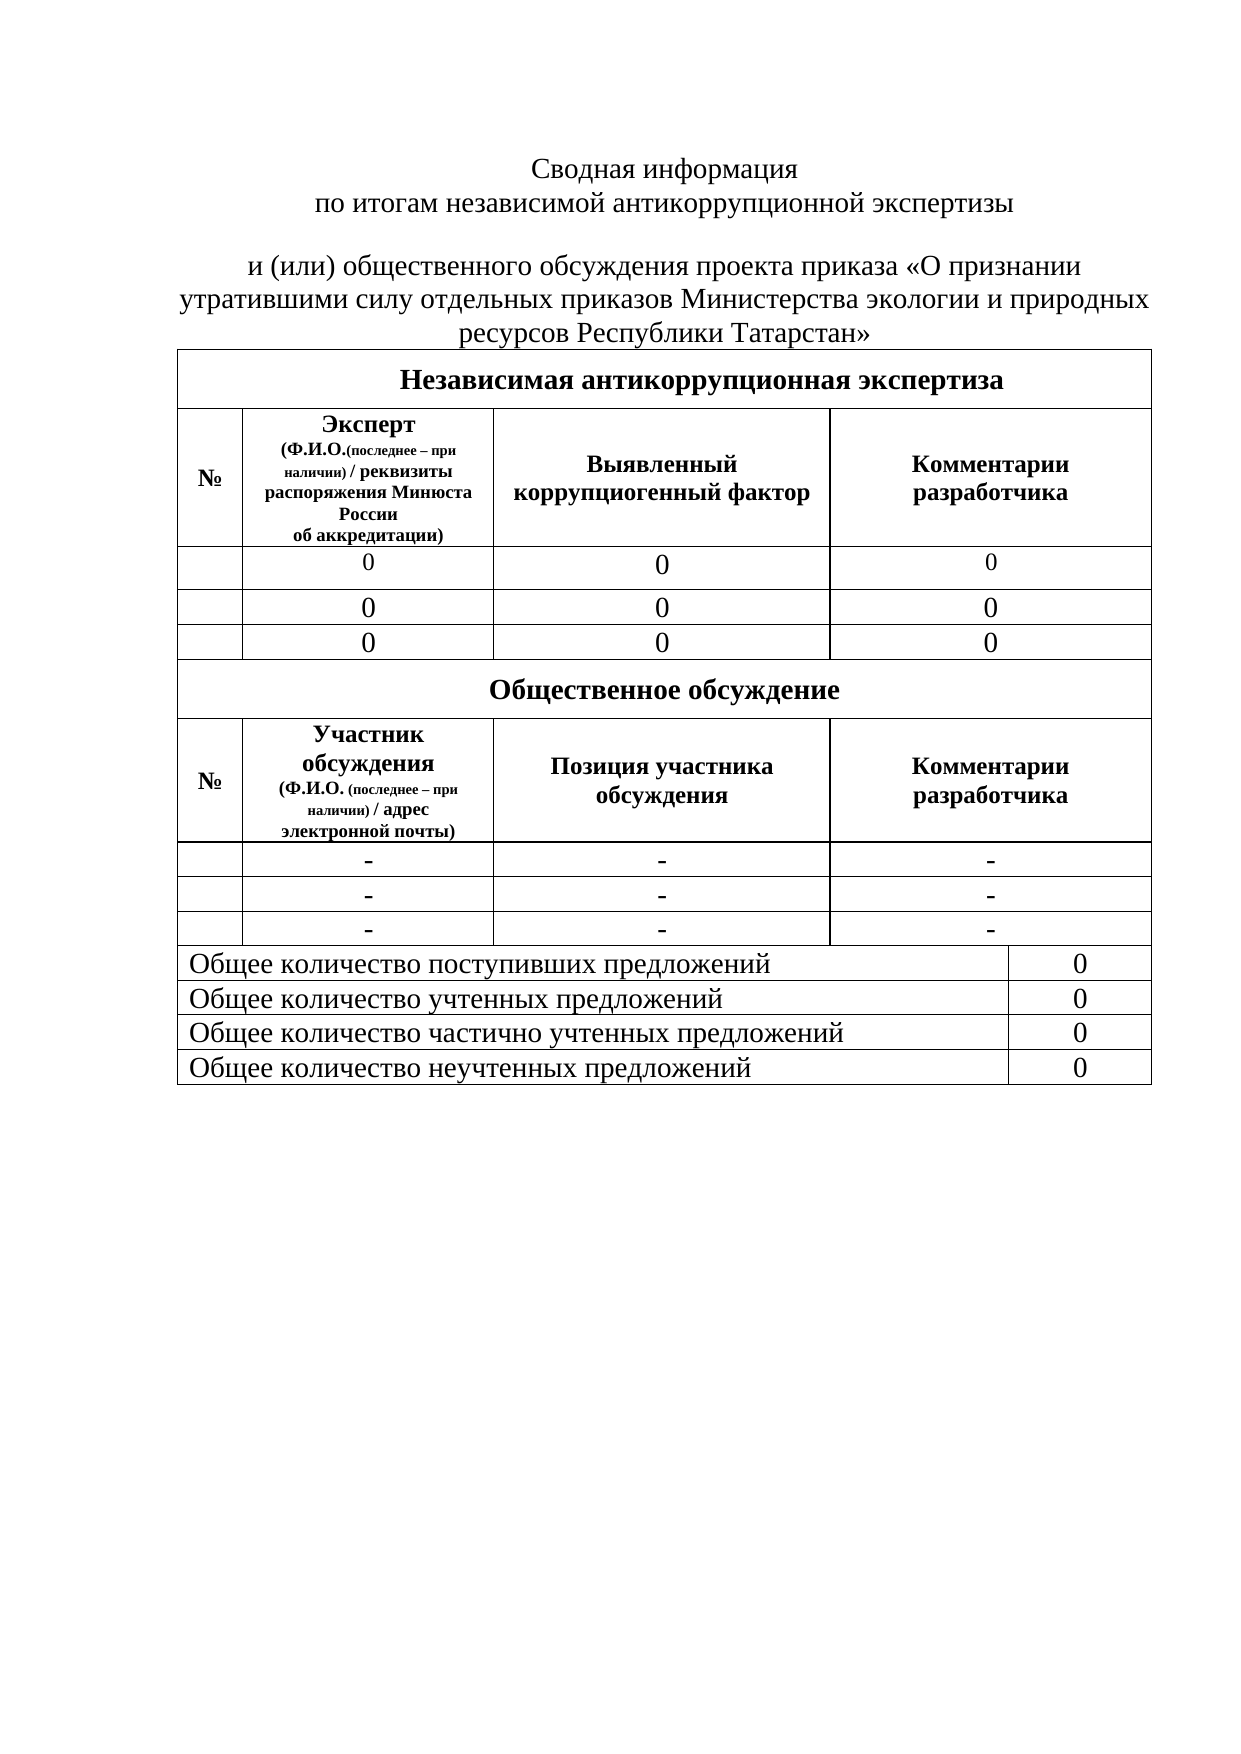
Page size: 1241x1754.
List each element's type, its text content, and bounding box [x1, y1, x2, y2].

table_cell 0 [1009, 1050, 1151, 1083]
table_cell - [243, 843, 493, 876]
table_cell № [178, 409, 242, 546]
table_cell Общее количество поступивших предложений [178, 946, 1008, 980]
table_cell - [831, 843, 1151, 876]
table_cell Комментарии разработчика [831, 719, 1151, 841]
table_cell [178, 843, 242, 876]
table_cell 0 [1009, 946, 1151, 980]
table_header Независимая антикоррупционная экспертиза [178, 350, 1151, 408]
table_cell - [494, 912, 829, 945]
table_cell [178, 590, 242, 624]
table_cell Общественное обсуждение [178, 660, 1151, 718]
table_cell 0 [494, 590, 829, 624]
table_cell Позиция участника обсуждения [494, 719, 829, 841]
table_cell № [178, 719, 242, 841]
text Сводная информация [177, 152, 1152, 185]
table_cell 0 [831, 547, 1151, 589]
table_cell - [494, 843, 829, 876]
text и (или) общественного обсуждения проекта приказа «О признании утратившими силу отдельных приказов Министерства экологии и природных ресурсов Республики Татарстан» [177, 248, 1152, 348]
table_cell 0 [831, 625, 1151, 658]
table_cell Эксперт (Ф.И.О.(последнее – при наличии) / реквизиты распоряжения Минюста России об аккредитации) [243, 409, 493, 546]
table_cell Общее количество учтенных предложений [178, 981, 1008, 1014]
table_cell 0 [494, 625, 829, 658]
table_cell Общее количество неучтенных предложений [178, 1050, 1008, 1083]
text по итогам независимой антикоррупционной экспертизы [177, 185, 1152, 219]
table_cell Комментарии разработчика [831, 409, 1151, 546]
table_cell Участник обсуждения (Ф.И.О. (последнее – при наличии) / адрес электронной почты) [243, 719, 493, 841]
table_cell Выявленный коррупциогенный фактор [494, 409, 829, 546]
table_cell 0 [494, 547, 829, 589]
table_cell 0 [243, 625, 493, 658]
table_cell - [831, 877, 1151, 911]
table_cell 0 [831, 590, 1151, 624]
table_cell - [243, 912, 493, 945]
table_cell - [831, 912, 1151, 945]
table_cell 0 [1009, 1015, 1151, 1049]
table_cell Общее количество частично учтенных предложений [178, 1015, 1008, 1049]
table_cell 0 [243, 590, 493, 624]
table_cell [178, 547, 242, 589]
table_cell - [494, 877, 829, 911]
table_cell [178, 912, 242, 945]
table_cell - [243, 877, 493, 911]
table_cell 0 [243, 547, 493, 589]
table_cell [178, 877, 242, 911]
table_cell 0 [1009, 981, 1151, 1014]
table_cell [178, 625, 242, 658]
